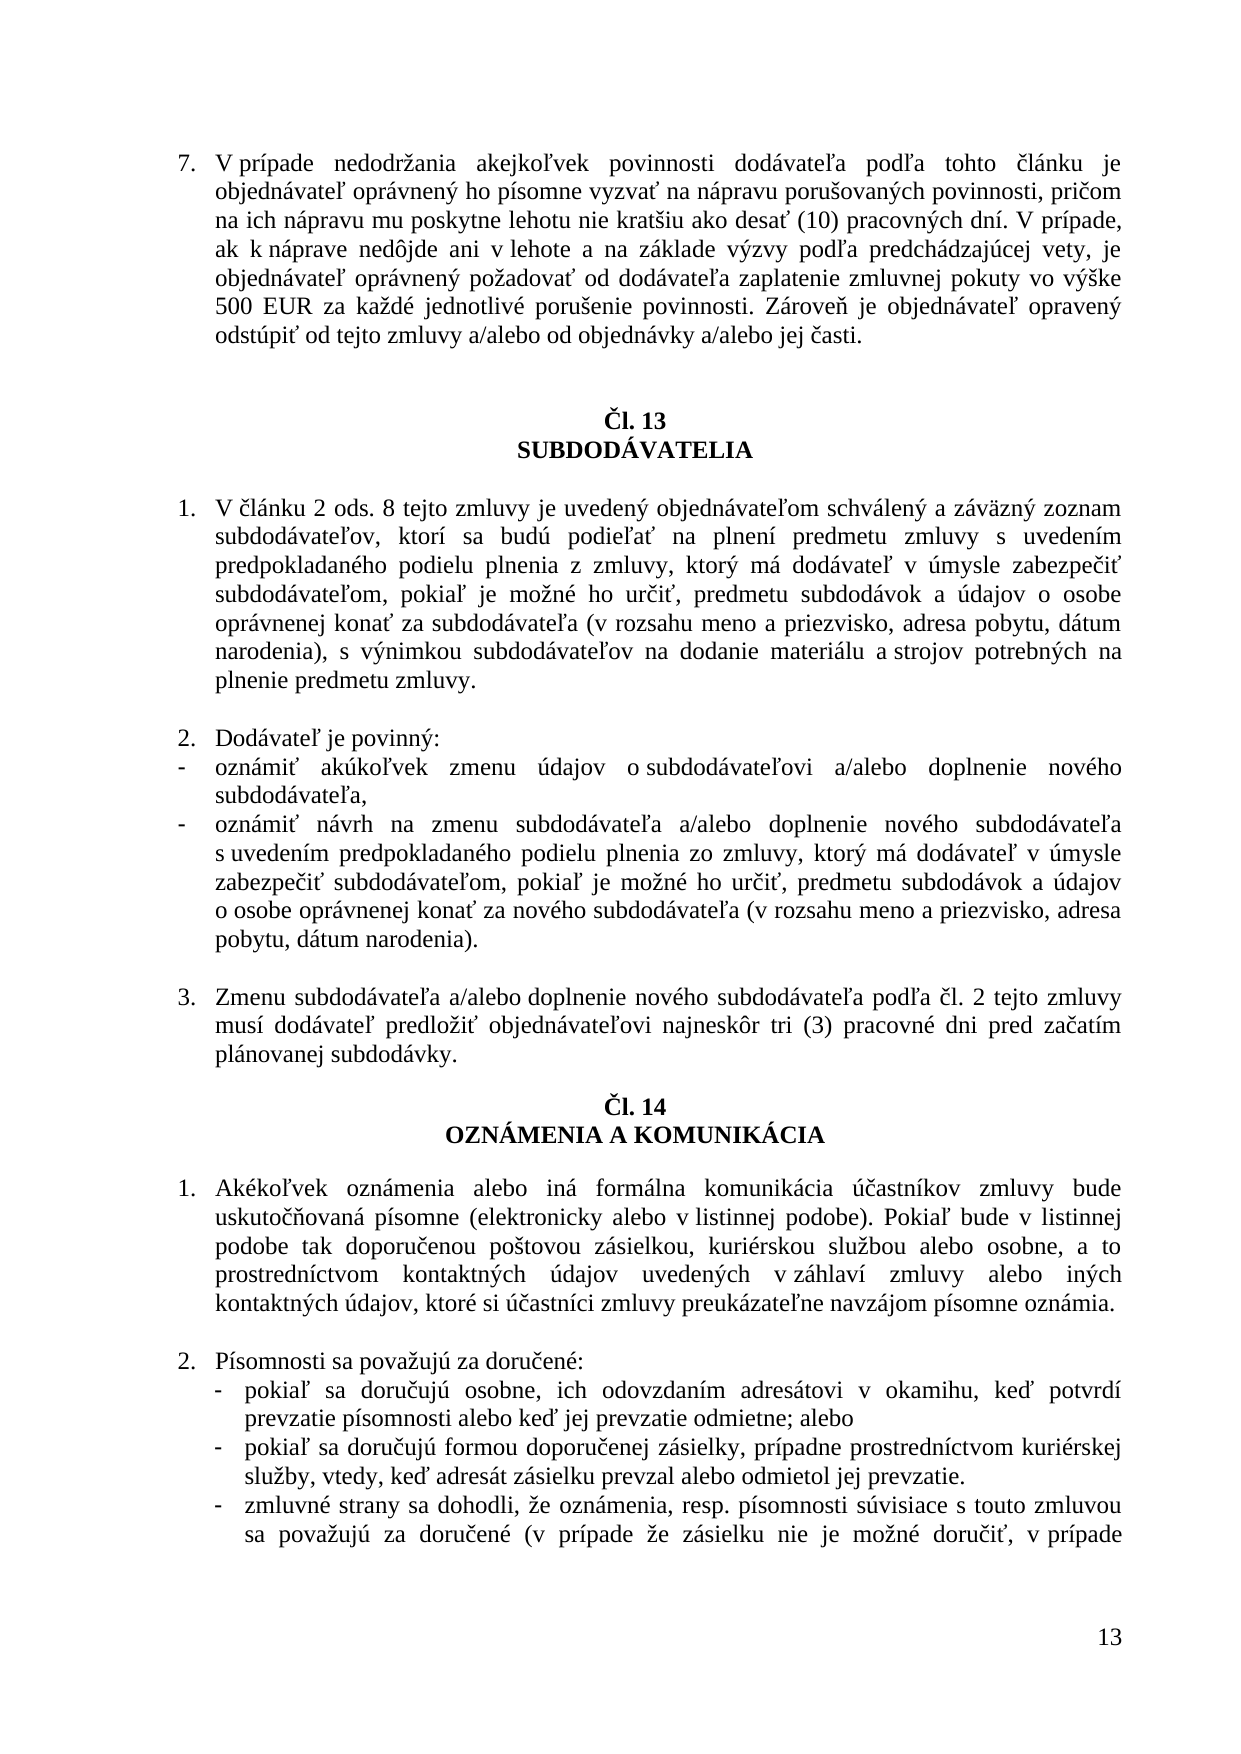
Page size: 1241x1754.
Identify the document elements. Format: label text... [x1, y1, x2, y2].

subtitle SUBDODÁVATELIA [148, 435, 1122, 464]
subtitle OZNÁMENIA A KOMUNIKÁCIA [148, 1121, 1122, 1149]
list V prípade nedodržania akejkoľvek povinnosti dodávateľa podľa tohto článku je objednávateľ oprávnený ho písomne vyzvať na nápravu porušovaných povinnosti, pričom na ich nápravu mu poskytne lehotu nie kratšiu ako desať (10) pracovných dní. V prípade, ak k náprave nedôjde ani v lehote a na základe výzvy podľa predchádzajúcej vety, je objednávateľ oprávnený požadovať od dodávateľa zaplatenie zmluvnej pokuty vo výške 500 EUR za každé jednotlivé porušenie povinnosti. Zároveň je objednávateľ opravený odstúpiť od tejto zmluvy a/alebo od objednávky a/alebo jej časti. [177, 148, 1122, 349]
list oznámiť návrh na zmenu subdodávateľa a/alebo doplnenie nového subdodávateľa s uvedením predpokladaného podielu plnenia zo zmluvy, ktorý má dodávateľ v úmysle zabezpečiť subdodávateľom, pokiaľ je možné ho určiť, predmetu subdodávok a údajov o osobe oprávnenej konať za nového subdodávateľa (v rozsahu meno a priezvisko, adresa pobytu, dátum narodenia). [177, 809, 1122, 953]
list Dodávateľ je povinný: [177, 723, 1122, 751]
list oznámiť akúkoľvek zmenu údajov o subdodávateľovi a/alebo doplnenie nového subdodávateľa, [177, 751, 1122, 809]
subtitle Čl. 13 [148, 406, 1122, 435]
list V článku 2 ods. 8 tejto zmluvy je uvedený objednávateľom schválený a záväzný zoznam subdodávateľov, ktorí sa budú podieľať na plnení predmetu zmluvy s uvedením predpokladaného podielu plnenia z zmluvy, ktorý má dodávateľ v úmysle zabezpečiť subdodávateľom, pokiaľ je možné ho určiť, predmetu subdodávok a údajov o osobe oprávnenej konať za subdodávateľa (v rozsahu meno a priezvisko, adresa pobytu, dátum narodenia), s výnimkou subdodávateľov na dodanie materiálu a strojov potrebných na plnenie predmetu zmluvy. [177, 493, 1122, 694]
list Akékoľvek oznámenia alebo iná formálna komunikácia účastníkov zmluvy bude uskutočňovaná písomne (elektronicky alebo v listinnej podobe). Pokiaľ bude v listinnej podobe tak doporučenou poštovou zásielkou, kuriérskou službou alebo osobne, a to prostredníctvom kontaktných údajov uvedených v záhlaví zmluvy alebo iných kontaktných údajov, ktoré si účastníci zmluvy preukázateľne navzájom písomne oznámia. [177, 1173, 1122, 1317]
list Zmenu subdodávateľa a/alebo doplnenie nového subdodávateľa podľa čl. 2 tejto zmluvy musí dodávateľ predložiť objednávateľovi najneskôr tri (3) pracovné dni pred začatím plánovanej subdodávky. [177, 982, 1122, 1068]
list pokiaľ sa doručujú formou doporučenej zásielky, prípadne prostredníctvom kuriérskej služby, vtedy, keď adresát zásielku prevzal alebo odmietol jej prevzatie. [214, 1432, 1122, 1490]
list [214, 1490, 1122, 1547]
subtitle Čl. 14 [148, 1092, 1122, 1121]
list Písomnosti sa považujú za doručené: [177, 1346, 1122, 1374]
list pokiaľ sa doručujú osobne, ich odovzdaním adresátovi v okamihu, keď potvrdí prevzatie písomnosti alebo keď jej prevzatie odmietne; alebo [214, 1374, 1122, 1432]
